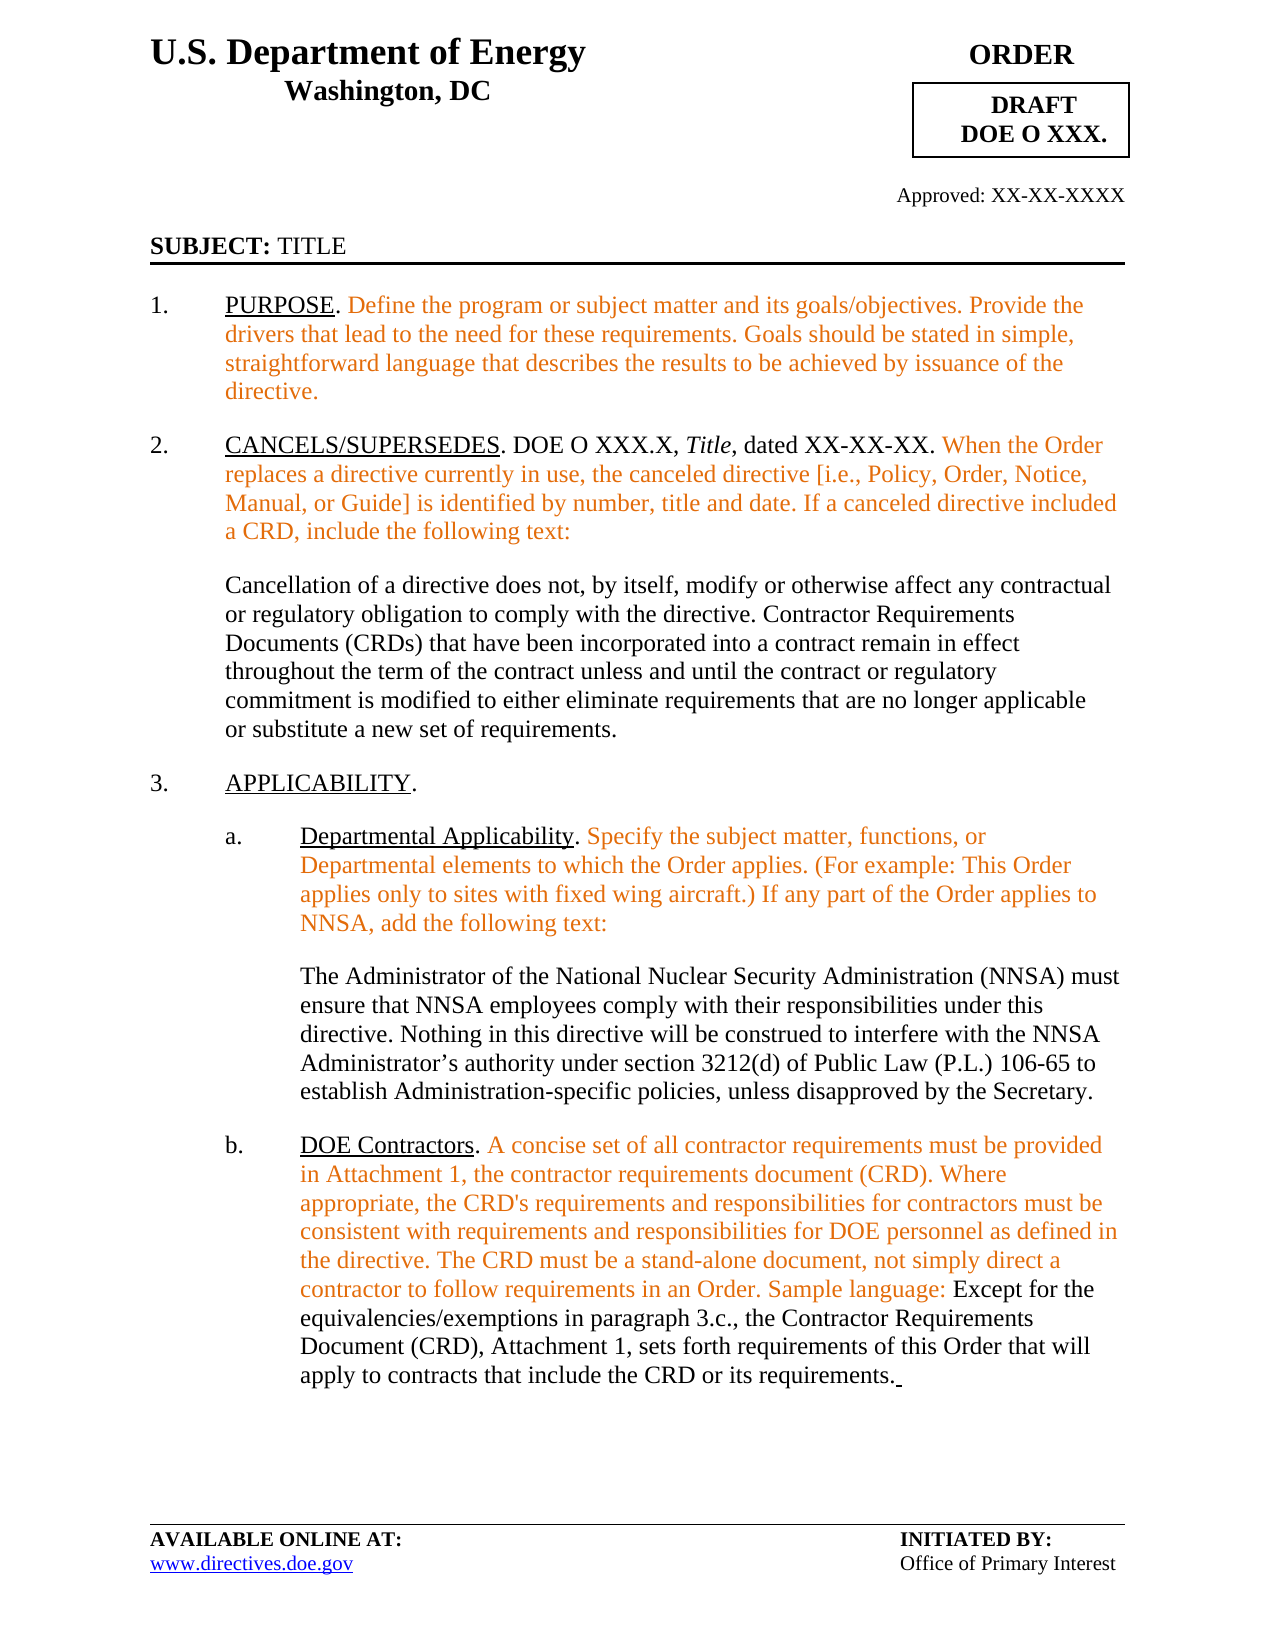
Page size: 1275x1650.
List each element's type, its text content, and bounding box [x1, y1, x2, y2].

subtitle Departmental Applicability. Specify the subject matter, functions, or Departmental elements to which the Order applies. (For example: This Order applies only to sites with fixed wing aircraft.) If any part of the Order applies to NNSA, add the following text: [225, 821, 1125, 936]
text Washington, DC [150, 73, 1125, 106]
subtitle DOE Contractors. A concise set of all contractor requirements must be provided in Attachment 1, the contractor requirements document (CRD). Where appropriate, the CRD's requirements and responsibilities for contractors must be consistent with requirements and responsibilities for DOE personnel as defined in the directive. The CRD must be a stand-alone document, not simply direct a contractor to follow requirements in an Order. Sample language: Except for the equivalencies/exemptions in paragraph 3.c., the Contractor Requirements Document (CRD), Attachment 1, sets forth requirements of this Order that will apply to contracts that include the CRD or its requirements. [225, 1130, 1125, 1389]
subtitle The Administrator of the National Nuclear Security Administration (NNSA) must ensure that NNSA employees comply with their responsibilities under this directive. Nothing in this directive will be construed to interfere with the NNSA Administrator’s authority under section 3212(d) of Public Law (P.L.) 106-65 to establish Administration-specific policies, unless disapproved by the Secretary. [300, 961, 1125, 1105]
subtitle PURPOSE. Define the program or subject matter and its goals/objectives. Provide the drivers that lead to the need for these requirements. Goals should be stated in simple, straightforward language that describes the results to be achieved by issuance of the directive. [150, 290, 1125, 405]
text Approved: XX-XX-XXXX [150, 183, 1125, 207]
subtitle CANCELS/SUPERSEDES. DOE O XXX.X, Title, dated XX-XX-XX. When the Order replaces a directive currently in use, the canceled directive [i.e., Policy, Order, Notice, Manual, or Guide] is identified by number, title and date. If a canceled directive included a CRD, include the following text: [150, 430, 1125, 545]
text Cancellation of a directive does not, by itself, modify or otherwise affect any contractual or regulatory obligation to comply with the directive. Contractor Requirements Documents (CRDs) that have been incorporated into a contract remain in effect throughout the term of the contract unless and until the contract or regulatory commitment is modified to either eliminate requirements that are no longer applicable or substitute a new set of requirements. [225, 570, 1112, 743]
subtitle APPLICABILITY. [150, 768, 1125, 796]
text SUBJECT: title [150, 231, 1125, 262]
text u.s. Department of Energy ORDER [150, 29, 1125, 73]
